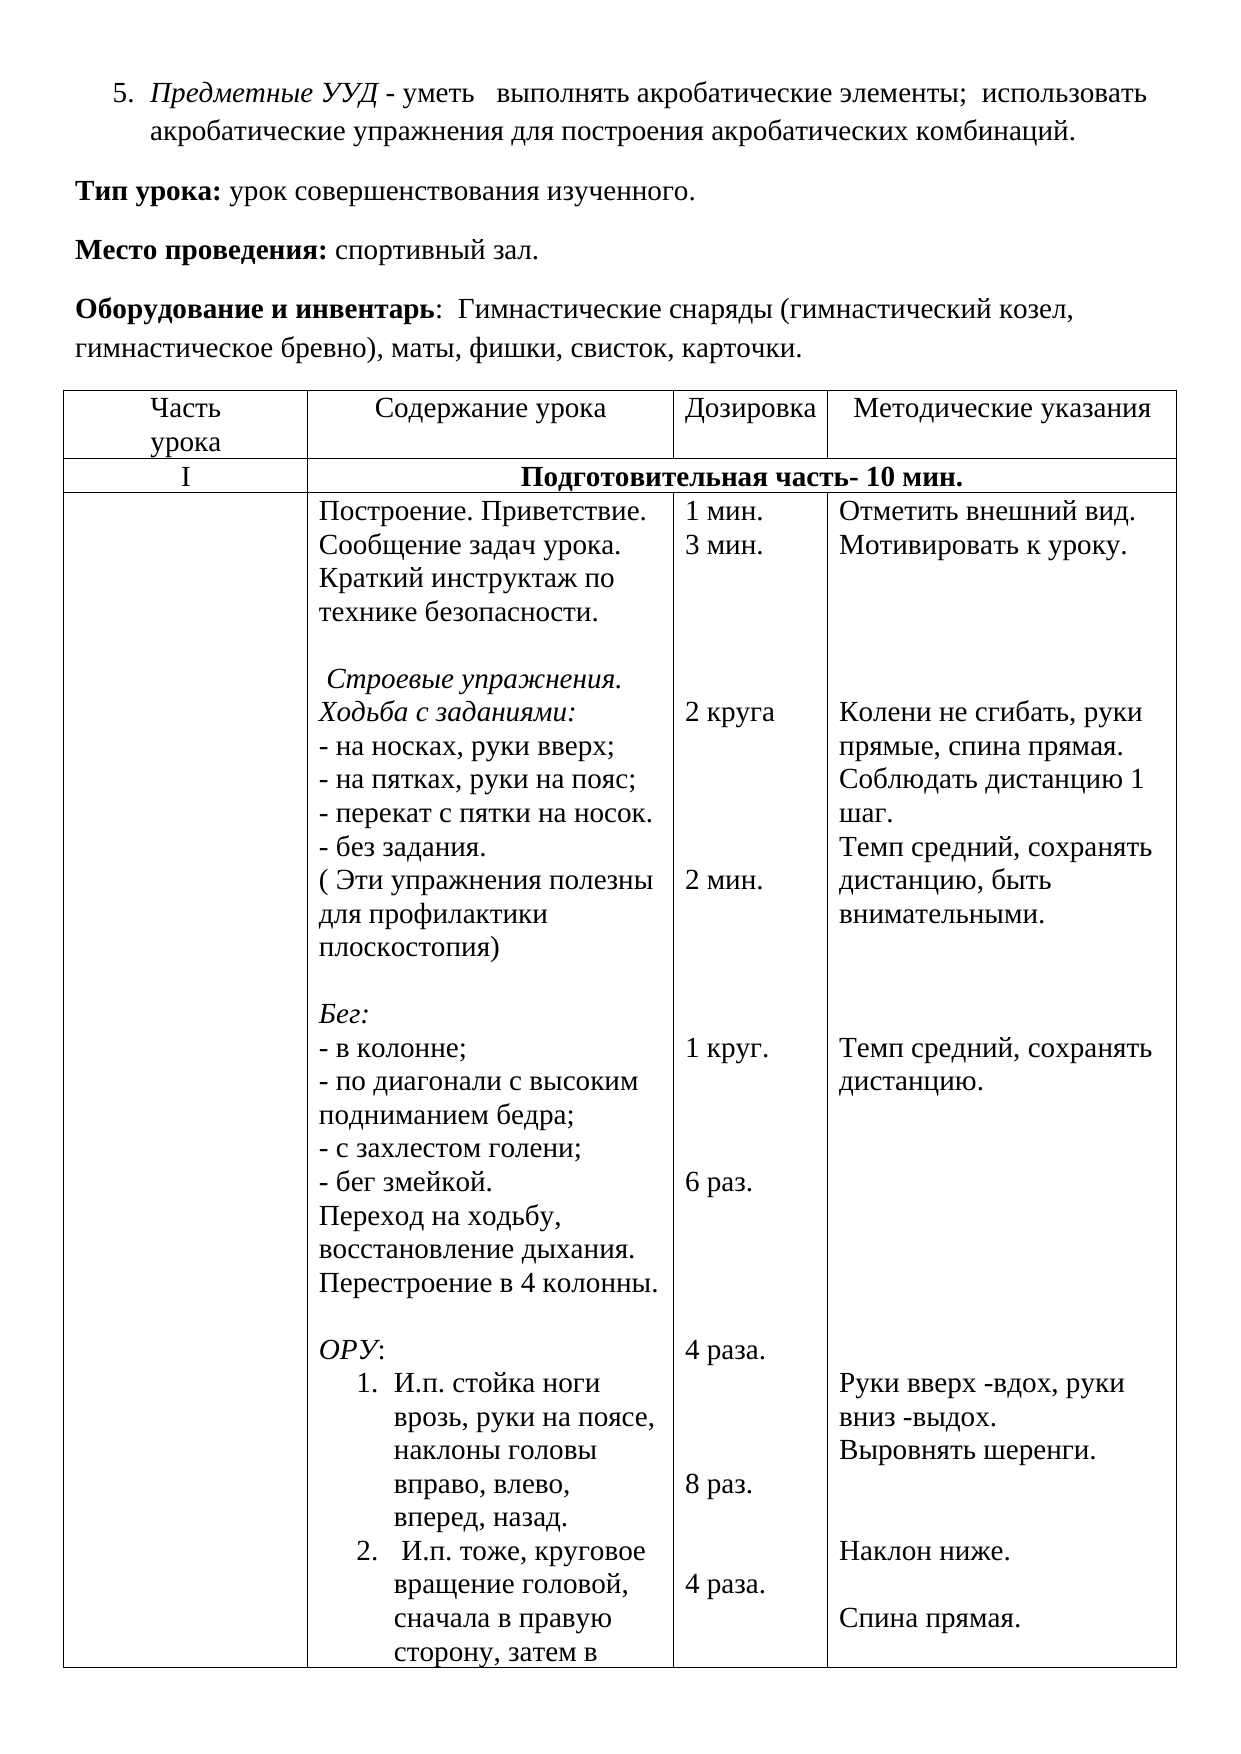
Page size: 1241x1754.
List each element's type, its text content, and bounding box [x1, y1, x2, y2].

text Место проведения: спортивный зал. [75, 232, 1165, 266]
table_cell Подготовительная часть- 10 мин. [308, 459, 1176, 492]
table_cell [674, 493, 827, 1667]
list Предметные УУД - уметь выполнять акробатические элементы; использовать акробатические упражнения для построения акробатических комбинаций. [112, 75, 1165, 147]
table_cell I [64, 459, 307, 492]
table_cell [308, 493, 673, 1667]
text Оборудование и инвентарь: Гимнастические снаряды (гимнастический козел, гимнастическое бревно), маты, фишки, свисток, карточки. [75, 292, 1165, 364]
table_header Часть урока [64, 391, 307, 458]
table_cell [828, 493, 1176, 1667]
table_header Методические указания [828, 391, 1176, 458]
text Тип урока: урок совершенствования изученного. [75, 173, 1165, 206]
table_cell [64, 493, 307, 1667]
table_header Содержание урока [308, 391, 673, 458]
table_header Дозировка [674, 391, 827, 458]
